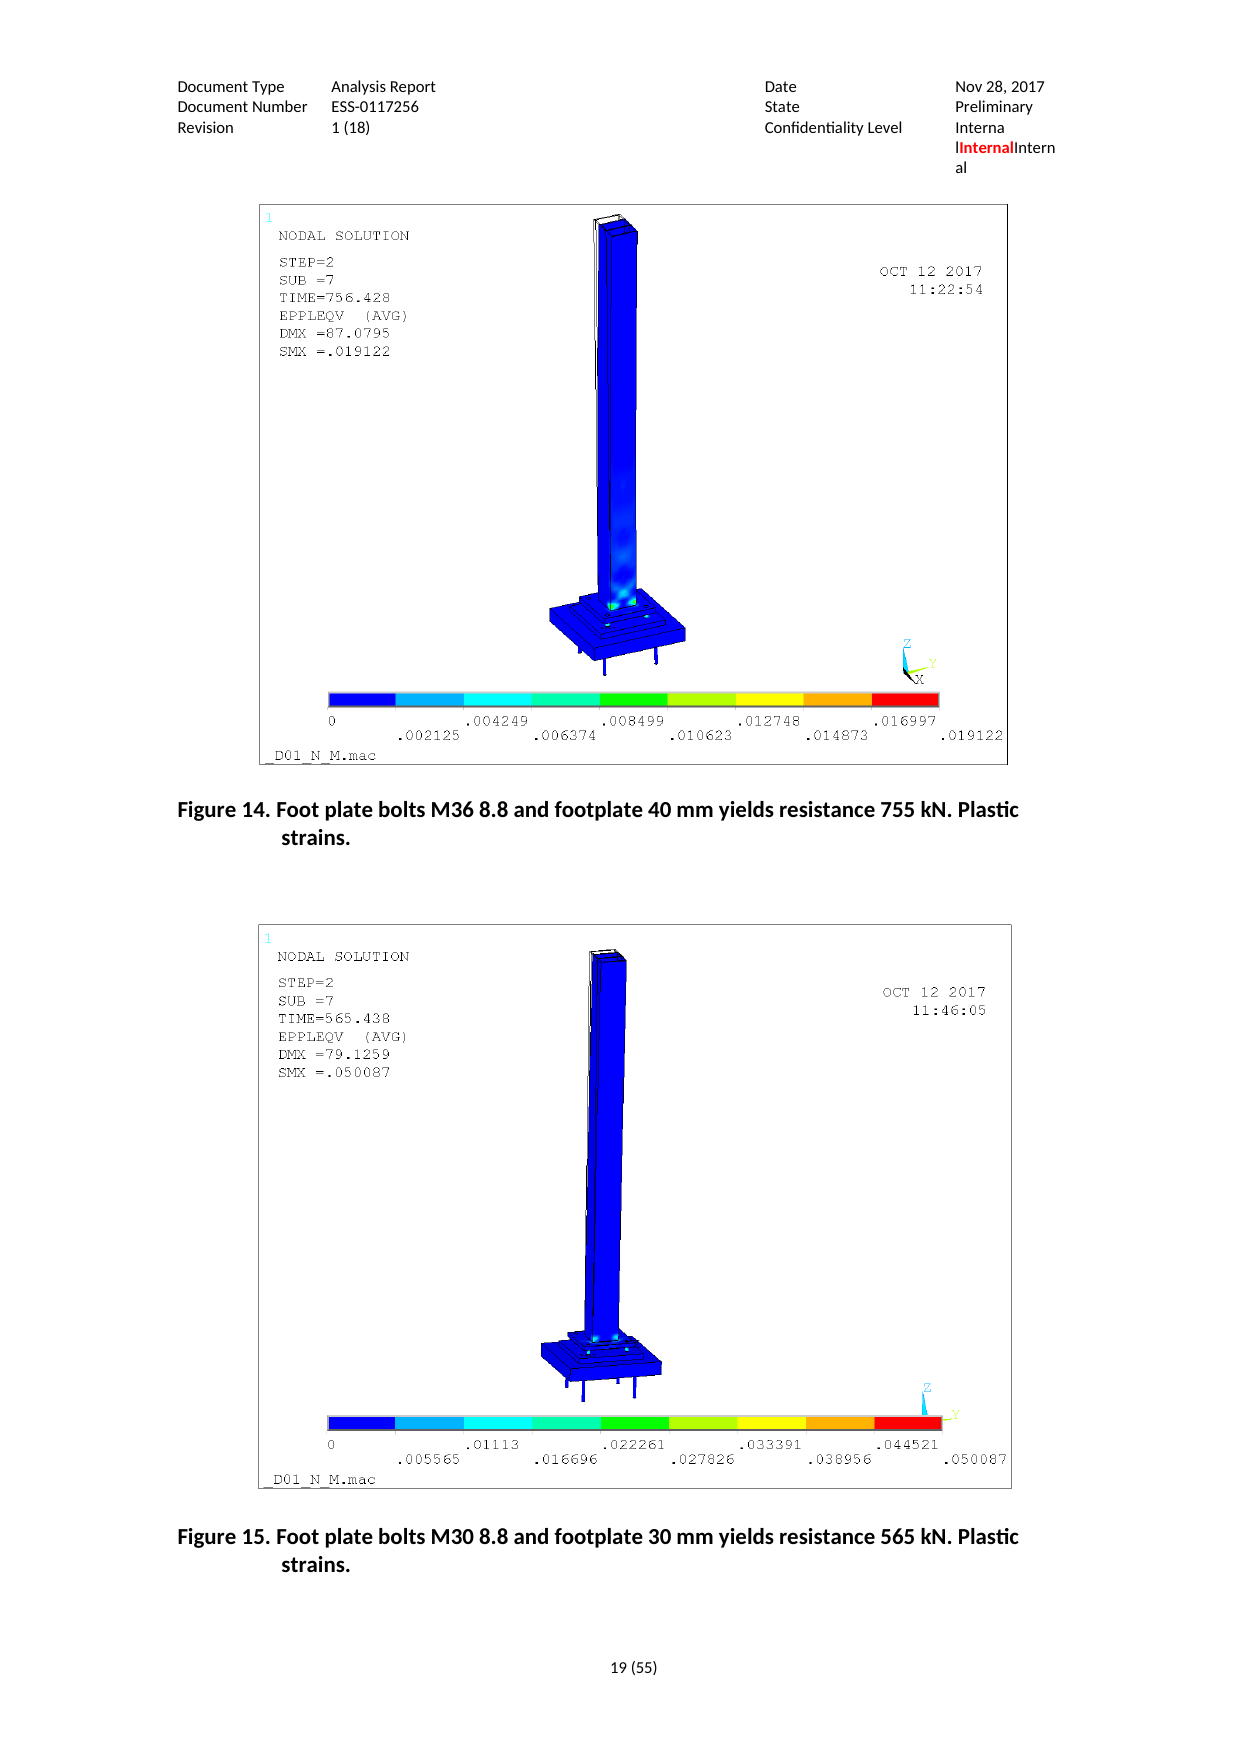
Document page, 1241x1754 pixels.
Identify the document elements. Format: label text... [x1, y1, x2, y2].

picture [254, 198, 1014, 770]
text Figure 14. Foot plate bolts M36 8.8 and footplate 40 mm yields resistance 755 kN. Plastic strains. [177, 795, 1090, 851]
picture [254, 920, 1014, 1497]
text Figure 15. Foot plate bolts M30 8.8 and footplate 30 mm yields resistance 565 kN. Plastic strains. [177, 1522, 1090, 1578]
